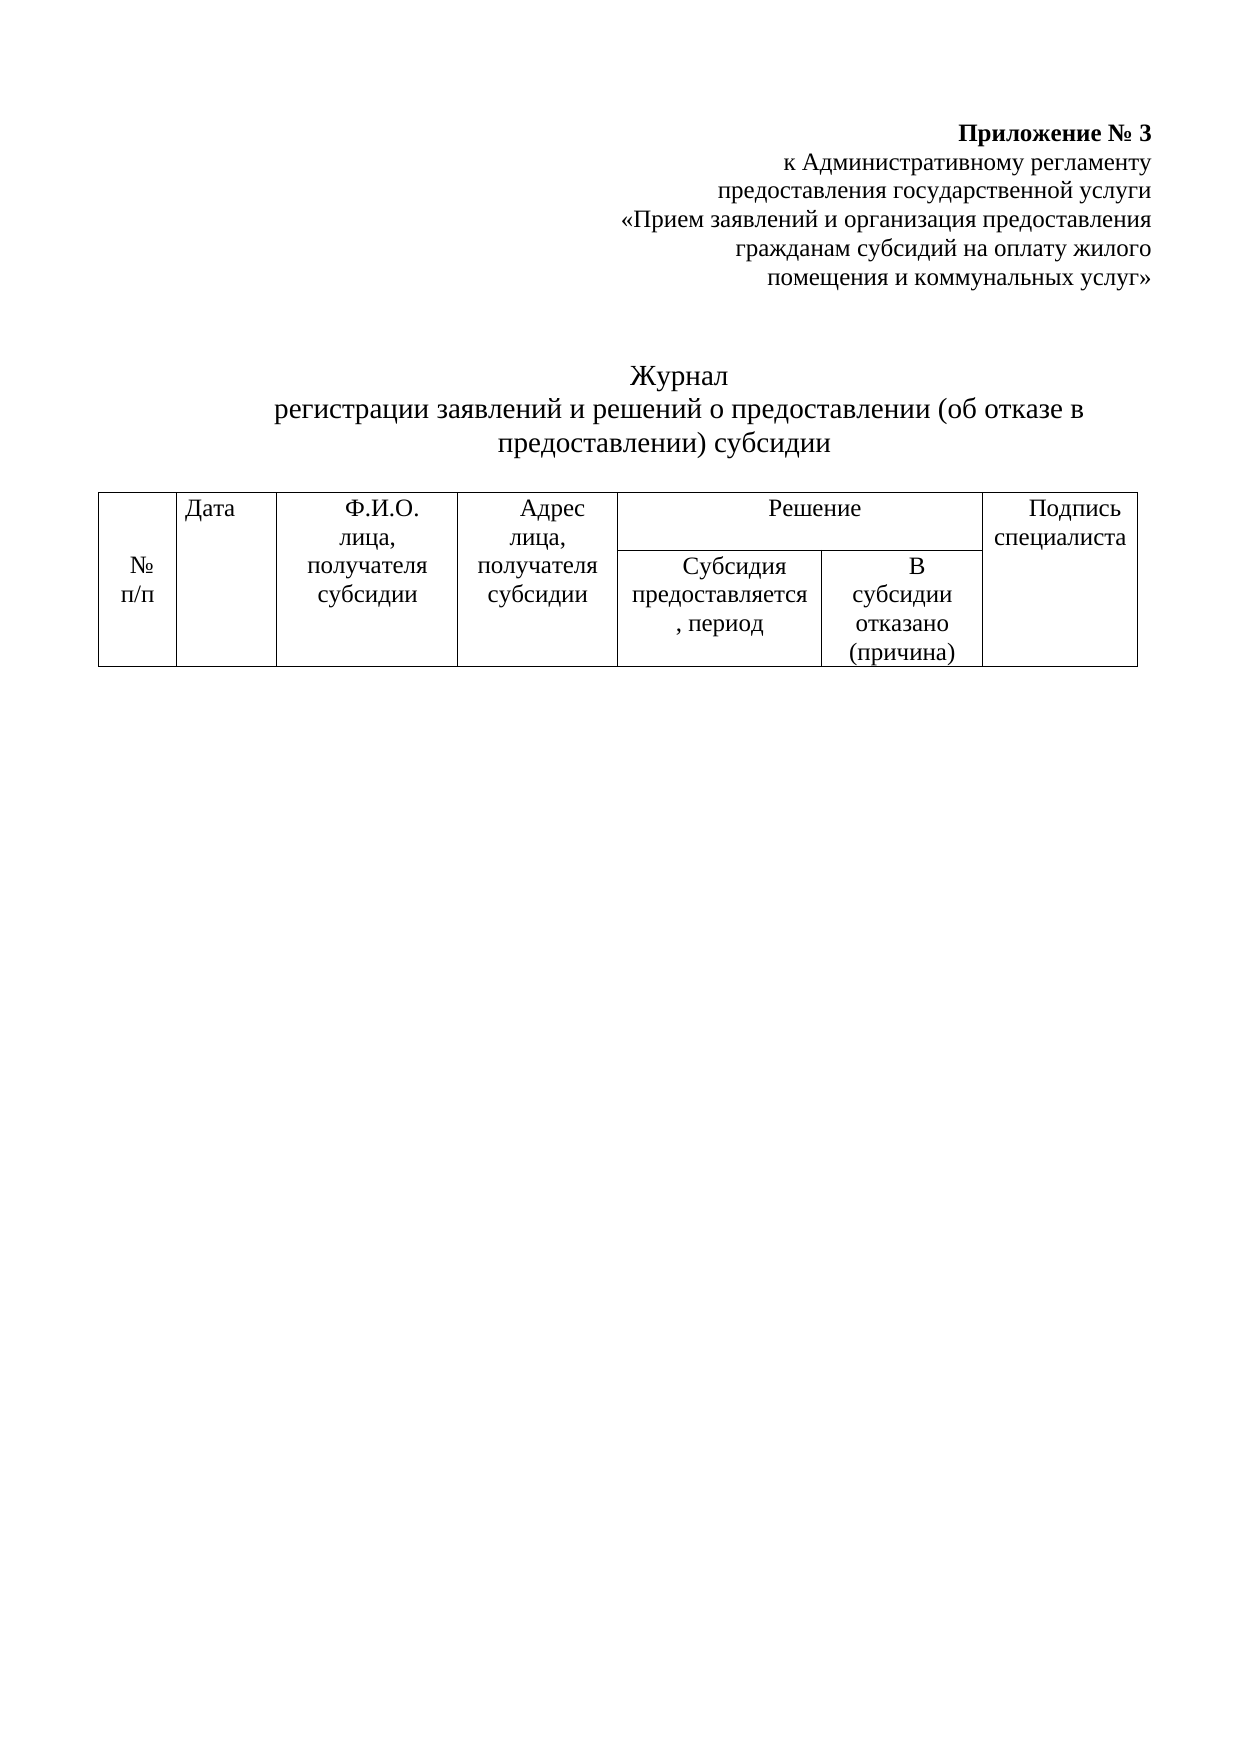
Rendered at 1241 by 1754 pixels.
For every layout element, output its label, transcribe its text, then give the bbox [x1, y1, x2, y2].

table_header Решение [618, 493, 982, 550]
table_header Подпись специалиста [983, 493, 1137, 666]
title регистрации заявлений и решений о предоставлении (об отказе в предоставлении) субсидии [177, 391, 1152, 458]
title Журнал [177, 358, 1152, 391]
text Приложение № 3 [177, 118, 1152, 147]
table_header Ф.И.О. лица, получателя субсидии [277, 493, 457, 666]
table_cell В субсидии отказано (причина) [822, 551, 982, 666]
text «Прием заявлений и организация предоставления [177, 204, 1152, 233]
text помещения и коммунальных услуг» [177, 262, 1152, 291]
table_header № п/п [99, 493, 176, 666]
table_header Дата [177, 493, 276, 666]
text к Административному регламенту [177, 147, 1152, 176]
table_header Адрес лица, получателя субсидии [458, 493, 617, 666]
text предоставления государственной услуги [177, 176, 1152, 204]
table_cell Субсидия предоставляется, период [618, 551, 821, 666]
text гражданам субсидий на оплату жилого [177, 233, 1152, 262]
